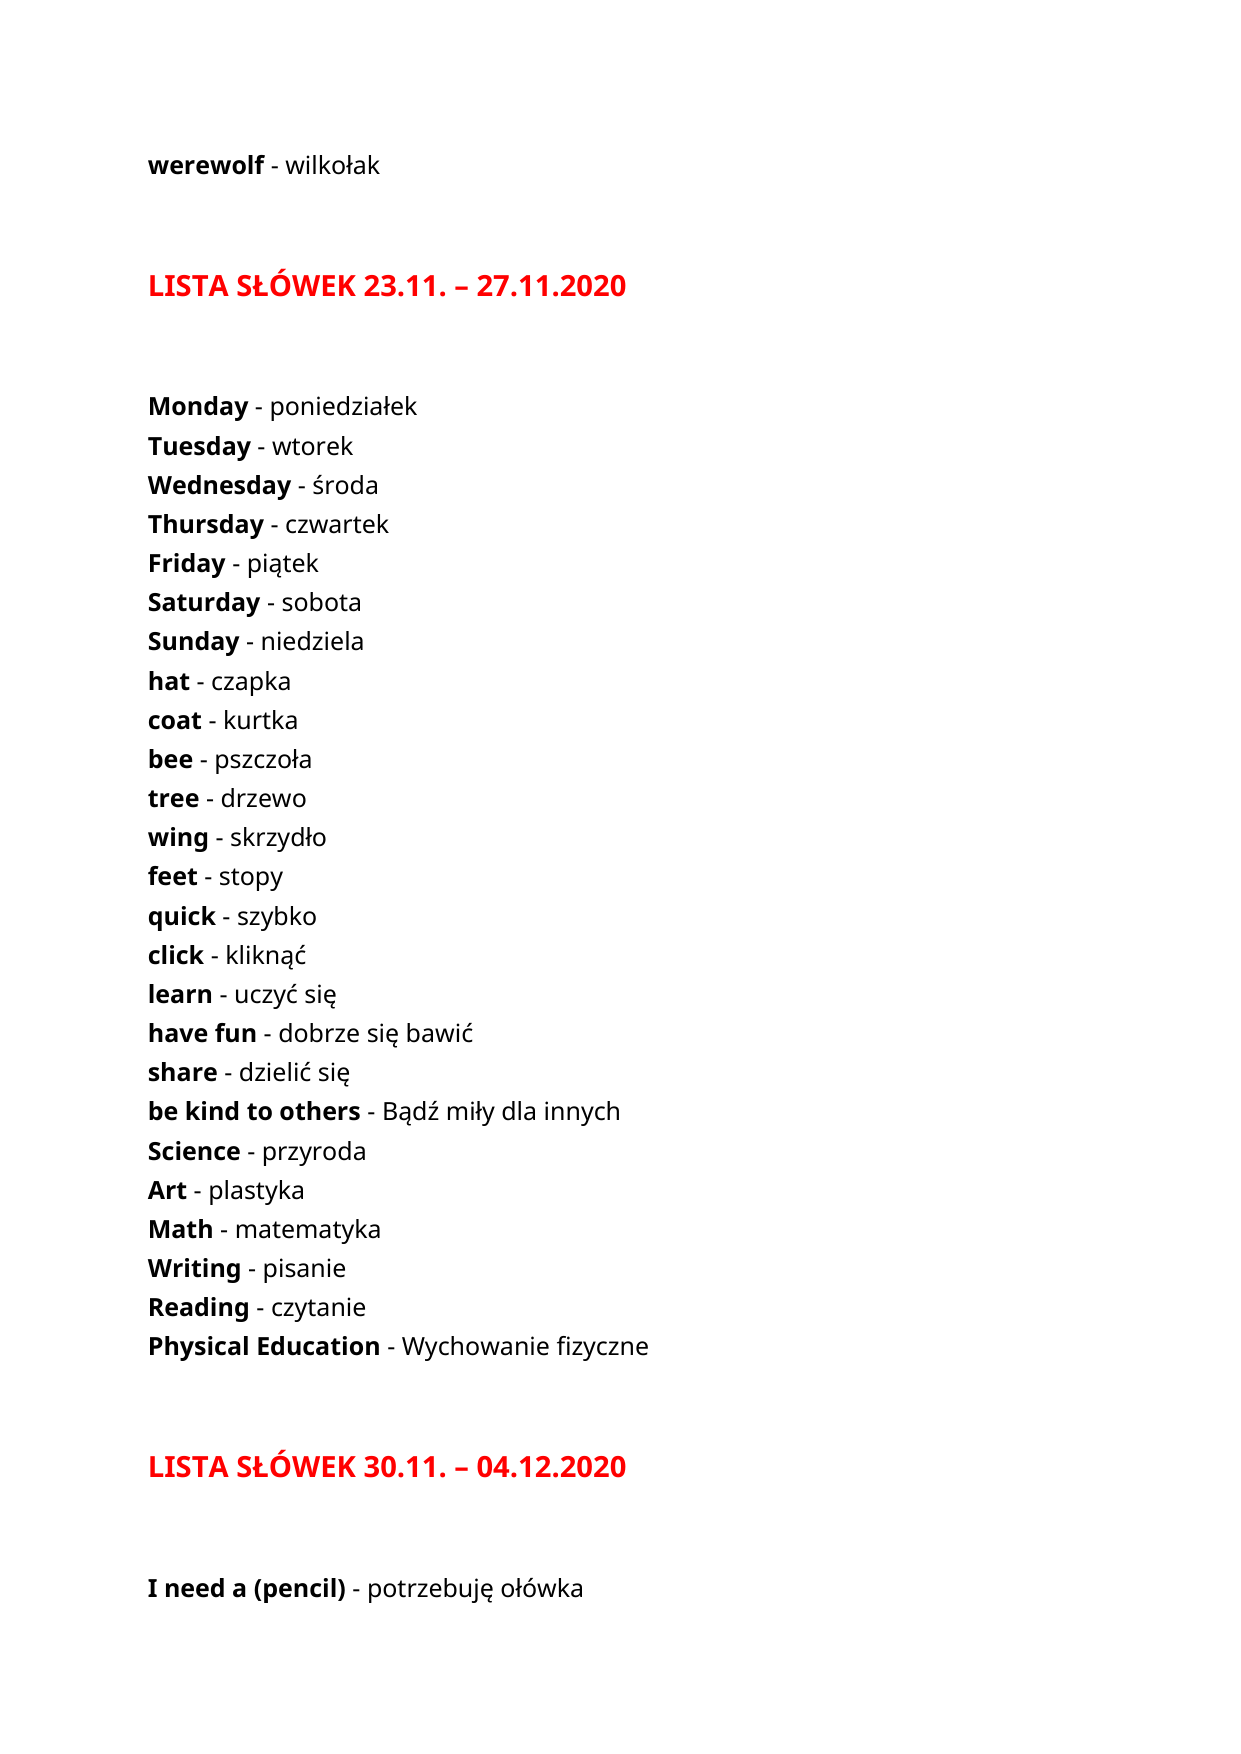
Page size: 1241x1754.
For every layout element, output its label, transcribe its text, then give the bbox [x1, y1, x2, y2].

text coat - kurtka [148, 702, 1093, 736]
text quick - szybko [148, 898, 1093, 932]
text Monday - poniedziałek [148, 389, 1093, 423]
text wing - skrzydło [148, 820, 1093, 854]
text Reading - czytanie [148, 1290, 1093, 1324]
text LISTA SŁÓWEK 30.11. – 04.12.2020 [148, 1447, 1093, 1486]
text have fun - dobrze się bawić [148, 1016, 1093, 1050]
text werewolf - wilkołak [148, 148, 1093, 182]
text be kind to others - Bądź miły dla innych [148, 1094, 1093, 1128]
text Wednesday - środa [148, 467, 1093, 501]
text tree - drzewo [148, 781, 1093, 815]
text bee - pszczoła [148, 742, 1093, 776]
text click - kliknąć [148, 937, 1093, 971]
text Writing - pisanie [148, 1251, 1093, 1285]
text learn - uczyć się [148, 977, 1093, 1011]
text Physical Education - Wychowanie fizyczne [148, 1329, 1093, 1363]
text Saturday - sobota [148, 585, 1093, 619]
text LISTA SŁÓWEK 23.11. – 27.11.2020 [148, 265, 1093, 305]
text hat - czapka [148, 663, 1093, 697]
text Sunday - niedziela [148, 624, 1093, 658]
text Science - przyroda [148, 1133, 1093, 1167]
text Math - matematyka [148, 1212, 1093, 1246]
text Tuesday - wtorek [148, 428, 1093, 462]
text share - dzielić się [148, 1055, 1093, 1089]
text Thursday - czwartek [148, 507, 1093, 541]
text feet - stopy [148, 859, 1093, 893]
text I need a (pencil) - potrzebuję ołówka [148, 1571, 1093, 1604]
text Friday - piątek [148, 546, 1093, 580]
text Art - plastyka [148, 1172, 1093, 1206]
